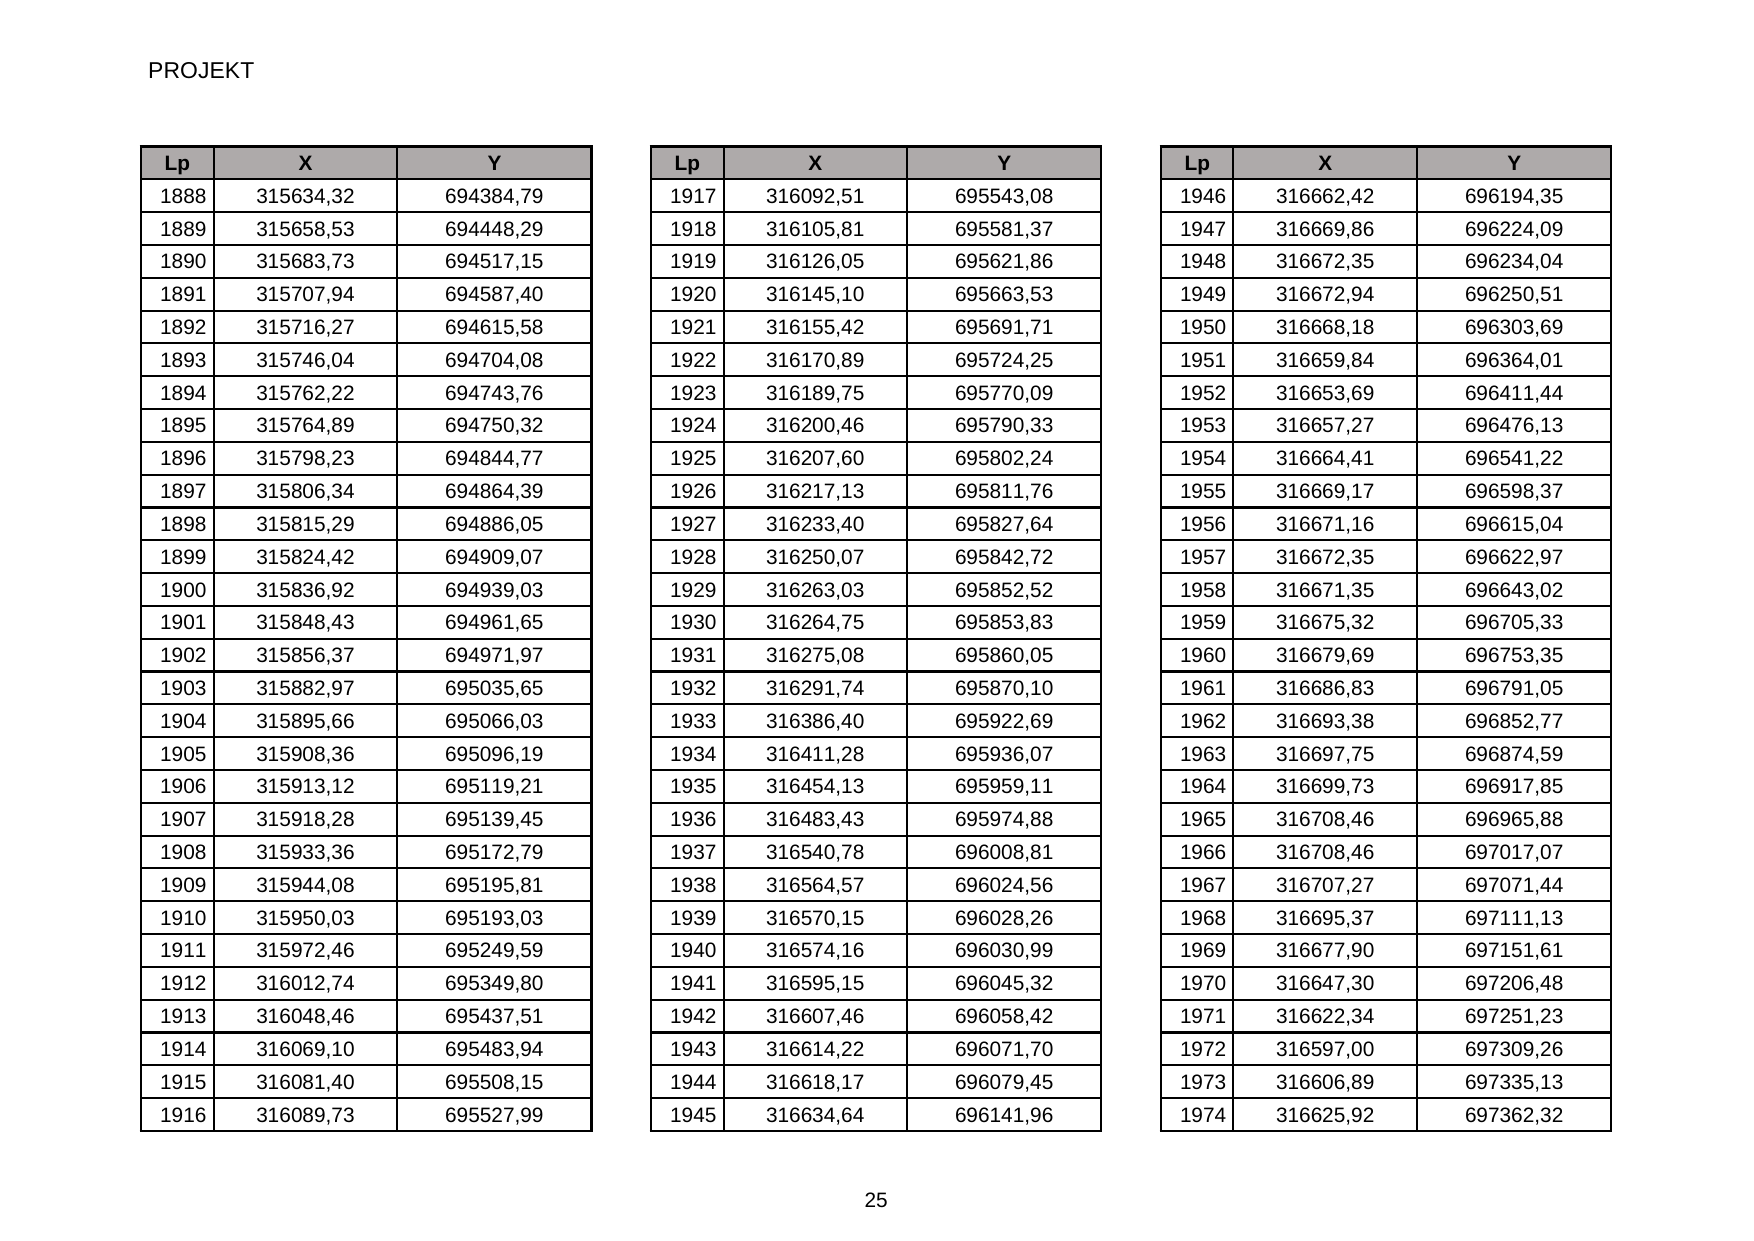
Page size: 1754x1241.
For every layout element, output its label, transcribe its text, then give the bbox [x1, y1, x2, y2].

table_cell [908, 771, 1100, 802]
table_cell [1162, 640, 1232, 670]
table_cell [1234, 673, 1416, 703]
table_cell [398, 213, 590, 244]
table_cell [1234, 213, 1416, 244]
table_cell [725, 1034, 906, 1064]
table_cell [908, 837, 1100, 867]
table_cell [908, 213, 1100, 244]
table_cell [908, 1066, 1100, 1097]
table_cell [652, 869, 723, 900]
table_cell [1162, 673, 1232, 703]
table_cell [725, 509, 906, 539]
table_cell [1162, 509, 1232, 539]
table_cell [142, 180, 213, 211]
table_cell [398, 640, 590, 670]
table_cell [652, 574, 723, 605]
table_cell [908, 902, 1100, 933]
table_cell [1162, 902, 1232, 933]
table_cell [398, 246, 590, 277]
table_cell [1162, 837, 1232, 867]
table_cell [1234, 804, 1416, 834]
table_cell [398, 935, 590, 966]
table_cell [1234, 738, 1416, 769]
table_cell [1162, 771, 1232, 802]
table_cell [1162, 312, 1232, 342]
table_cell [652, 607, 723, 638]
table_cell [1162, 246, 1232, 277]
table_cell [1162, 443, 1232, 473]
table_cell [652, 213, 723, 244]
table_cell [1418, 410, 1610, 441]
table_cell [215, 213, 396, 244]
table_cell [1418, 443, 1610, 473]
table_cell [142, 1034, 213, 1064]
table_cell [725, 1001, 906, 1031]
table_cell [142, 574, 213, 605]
table_header Lp [142, 148, 213, 178]
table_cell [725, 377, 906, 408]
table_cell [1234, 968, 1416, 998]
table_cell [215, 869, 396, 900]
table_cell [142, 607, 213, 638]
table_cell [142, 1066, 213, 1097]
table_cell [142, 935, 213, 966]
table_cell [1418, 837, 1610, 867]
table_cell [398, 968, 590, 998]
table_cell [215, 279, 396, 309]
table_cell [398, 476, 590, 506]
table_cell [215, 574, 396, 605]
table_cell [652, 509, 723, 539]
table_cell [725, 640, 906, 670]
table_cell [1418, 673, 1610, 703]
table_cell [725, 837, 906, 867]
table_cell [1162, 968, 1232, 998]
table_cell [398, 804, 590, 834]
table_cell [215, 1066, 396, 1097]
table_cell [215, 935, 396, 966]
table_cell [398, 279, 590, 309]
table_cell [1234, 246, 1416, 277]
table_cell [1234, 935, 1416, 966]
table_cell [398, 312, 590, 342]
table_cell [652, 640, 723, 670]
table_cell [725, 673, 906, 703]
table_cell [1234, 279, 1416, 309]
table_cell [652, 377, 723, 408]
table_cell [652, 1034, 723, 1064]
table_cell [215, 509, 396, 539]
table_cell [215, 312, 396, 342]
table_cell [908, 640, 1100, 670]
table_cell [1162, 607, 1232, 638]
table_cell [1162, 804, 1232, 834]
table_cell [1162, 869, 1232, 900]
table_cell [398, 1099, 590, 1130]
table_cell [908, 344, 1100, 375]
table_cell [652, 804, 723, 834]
table_header X [1234, 148, 1416, 178]
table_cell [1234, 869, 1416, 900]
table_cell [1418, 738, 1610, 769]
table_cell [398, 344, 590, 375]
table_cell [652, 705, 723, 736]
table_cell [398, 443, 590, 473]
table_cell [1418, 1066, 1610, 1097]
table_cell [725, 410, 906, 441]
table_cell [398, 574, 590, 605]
table_header Lp [1162, 148, 1232, 178]
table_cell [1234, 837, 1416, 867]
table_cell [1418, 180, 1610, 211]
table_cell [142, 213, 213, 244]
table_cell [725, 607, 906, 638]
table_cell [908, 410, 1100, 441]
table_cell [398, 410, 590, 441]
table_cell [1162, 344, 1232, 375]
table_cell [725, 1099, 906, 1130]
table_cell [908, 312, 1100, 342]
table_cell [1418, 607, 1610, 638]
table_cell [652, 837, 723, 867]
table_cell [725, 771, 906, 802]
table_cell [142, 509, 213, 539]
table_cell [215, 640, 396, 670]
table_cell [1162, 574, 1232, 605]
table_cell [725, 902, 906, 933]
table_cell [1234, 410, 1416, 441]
table_header Y [398, 148, 590, 178]
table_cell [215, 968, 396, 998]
table_header Y [908, 148, 1100, 178]
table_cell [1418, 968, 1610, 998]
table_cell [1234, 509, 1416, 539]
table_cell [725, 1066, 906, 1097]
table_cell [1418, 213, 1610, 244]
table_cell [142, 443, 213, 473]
table_header X [725, 148, 906, 178]
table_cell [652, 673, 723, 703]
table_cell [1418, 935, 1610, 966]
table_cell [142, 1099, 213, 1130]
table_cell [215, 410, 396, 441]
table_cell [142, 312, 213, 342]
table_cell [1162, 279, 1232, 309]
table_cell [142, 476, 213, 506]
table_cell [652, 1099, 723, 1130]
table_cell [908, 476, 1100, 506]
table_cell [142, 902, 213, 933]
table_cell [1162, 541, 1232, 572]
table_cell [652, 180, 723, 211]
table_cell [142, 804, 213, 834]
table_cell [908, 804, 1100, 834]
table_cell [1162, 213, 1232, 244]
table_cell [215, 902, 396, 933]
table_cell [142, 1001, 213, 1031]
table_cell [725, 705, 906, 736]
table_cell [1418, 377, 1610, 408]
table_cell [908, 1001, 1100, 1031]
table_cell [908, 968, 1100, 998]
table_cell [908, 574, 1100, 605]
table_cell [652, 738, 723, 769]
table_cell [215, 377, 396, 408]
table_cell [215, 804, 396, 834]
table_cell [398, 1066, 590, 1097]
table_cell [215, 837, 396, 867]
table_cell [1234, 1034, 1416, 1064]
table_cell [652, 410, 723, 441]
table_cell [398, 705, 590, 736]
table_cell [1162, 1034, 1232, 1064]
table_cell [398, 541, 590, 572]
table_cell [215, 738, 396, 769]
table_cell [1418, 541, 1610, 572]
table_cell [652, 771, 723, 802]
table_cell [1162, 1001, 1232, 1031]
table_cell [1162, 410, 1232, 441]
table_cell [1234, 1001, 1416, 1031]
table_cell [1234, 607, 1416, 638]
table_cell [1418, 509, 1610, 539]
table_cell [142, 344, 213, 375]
table_header Lp [652, 148, 723, 178]
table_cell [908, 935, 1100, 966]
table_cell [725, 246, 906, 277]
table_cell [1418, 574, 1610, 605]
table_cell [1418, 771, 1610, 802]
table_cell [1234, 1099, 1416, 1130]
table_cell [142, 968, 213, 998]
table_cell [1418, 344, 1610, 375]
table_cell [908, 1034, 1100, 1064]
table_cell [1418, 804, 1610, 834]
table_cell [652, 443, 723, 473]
table_header X [215, 148, 396, 178]
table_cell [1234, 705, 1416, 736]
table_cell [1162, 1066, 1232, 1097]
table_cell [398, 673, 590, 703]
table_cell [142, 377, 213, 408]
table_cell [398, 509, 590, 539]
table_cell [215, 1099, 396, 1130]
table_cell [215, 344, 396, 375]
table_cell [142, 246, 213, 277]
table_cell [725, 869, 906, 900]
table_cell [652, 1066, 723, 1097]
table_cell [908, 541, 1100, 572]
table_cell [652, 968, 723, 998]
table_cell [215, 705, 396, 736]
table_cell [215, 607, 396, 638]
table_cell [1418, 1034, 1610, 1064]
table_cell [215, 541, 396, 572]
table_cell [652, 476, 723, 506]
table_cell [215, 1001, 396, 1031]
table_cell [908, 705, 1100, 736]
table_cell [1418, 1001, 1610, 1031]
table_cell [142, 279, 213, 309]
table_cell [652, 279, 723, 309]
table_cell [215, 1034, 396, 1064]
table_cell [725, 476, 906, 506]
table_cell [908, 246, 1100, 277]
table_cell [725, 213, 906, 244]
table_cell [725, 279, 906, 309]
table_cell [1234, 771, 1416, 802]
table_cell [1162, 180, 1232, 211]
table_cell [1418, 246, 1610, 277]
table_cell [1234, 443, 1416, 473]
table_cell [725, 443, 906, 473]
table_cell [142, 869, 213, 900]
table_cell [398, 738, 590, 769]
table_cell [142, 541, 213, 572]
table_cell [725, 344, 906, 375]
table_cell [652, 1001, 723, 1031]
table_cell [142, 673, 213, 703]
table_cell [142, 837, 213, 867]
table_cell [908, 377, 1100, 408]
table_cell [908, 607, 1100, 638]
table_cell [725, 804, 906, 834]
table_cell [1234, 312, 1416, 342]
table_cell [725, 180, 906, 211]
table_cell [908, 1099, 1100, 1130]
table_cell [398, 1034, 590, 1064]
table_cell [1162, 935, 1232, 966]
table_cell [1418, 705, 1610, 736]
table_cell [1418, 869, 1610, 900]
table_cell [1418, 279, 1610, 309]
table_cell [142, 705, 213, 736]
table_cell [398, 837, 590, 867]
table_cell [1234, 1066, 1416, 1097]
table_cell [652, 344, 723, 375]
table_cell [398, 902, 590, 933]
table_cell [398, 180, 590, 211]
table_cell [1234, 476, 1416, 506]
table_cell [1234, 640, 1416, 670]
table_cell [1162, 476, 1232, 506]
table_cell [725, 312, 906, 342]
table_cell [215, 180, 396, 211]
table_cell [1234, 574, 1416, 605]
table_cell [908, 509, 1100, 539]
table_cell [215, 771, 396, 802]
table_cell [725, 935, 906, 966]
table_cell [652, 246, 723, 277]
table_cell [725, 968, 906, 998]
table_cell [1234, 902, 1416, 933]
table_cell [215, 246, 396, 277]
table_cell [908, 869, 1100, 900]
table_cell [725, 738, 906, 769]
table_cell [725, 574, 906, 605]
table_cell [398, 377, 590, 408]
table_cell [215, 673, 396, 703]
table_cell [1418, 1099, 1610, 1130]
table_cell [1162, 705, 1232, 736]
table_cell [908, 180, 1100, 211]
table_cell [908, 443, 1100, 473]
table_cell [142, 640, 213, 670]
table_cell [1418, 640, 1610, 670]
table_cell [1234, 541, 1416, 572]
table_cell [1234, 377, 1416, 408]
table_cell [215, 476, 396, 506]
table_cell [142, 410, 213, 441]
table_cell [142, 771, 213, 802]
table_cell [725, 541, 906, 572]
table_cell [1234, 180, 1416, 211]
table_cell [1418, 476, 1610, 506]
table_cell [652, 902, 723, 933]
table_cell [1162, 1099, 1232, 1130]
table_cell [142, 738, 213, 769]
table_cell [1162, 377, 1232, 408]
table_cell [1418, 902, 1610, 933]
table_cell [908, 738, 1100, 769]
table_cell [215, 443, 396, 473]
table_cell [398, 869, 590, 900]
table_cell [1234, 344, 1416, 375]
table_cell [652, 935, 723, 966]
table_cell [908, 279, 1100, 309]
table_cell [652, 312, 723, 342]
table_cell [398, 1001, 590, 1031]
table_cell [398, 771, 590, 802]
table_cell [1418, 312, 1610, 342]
table_header Y [1418, 148, 1610, 178]
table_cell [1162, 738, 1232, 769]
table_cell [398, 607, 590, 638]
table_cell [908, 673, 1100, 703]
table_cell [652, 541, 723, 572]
